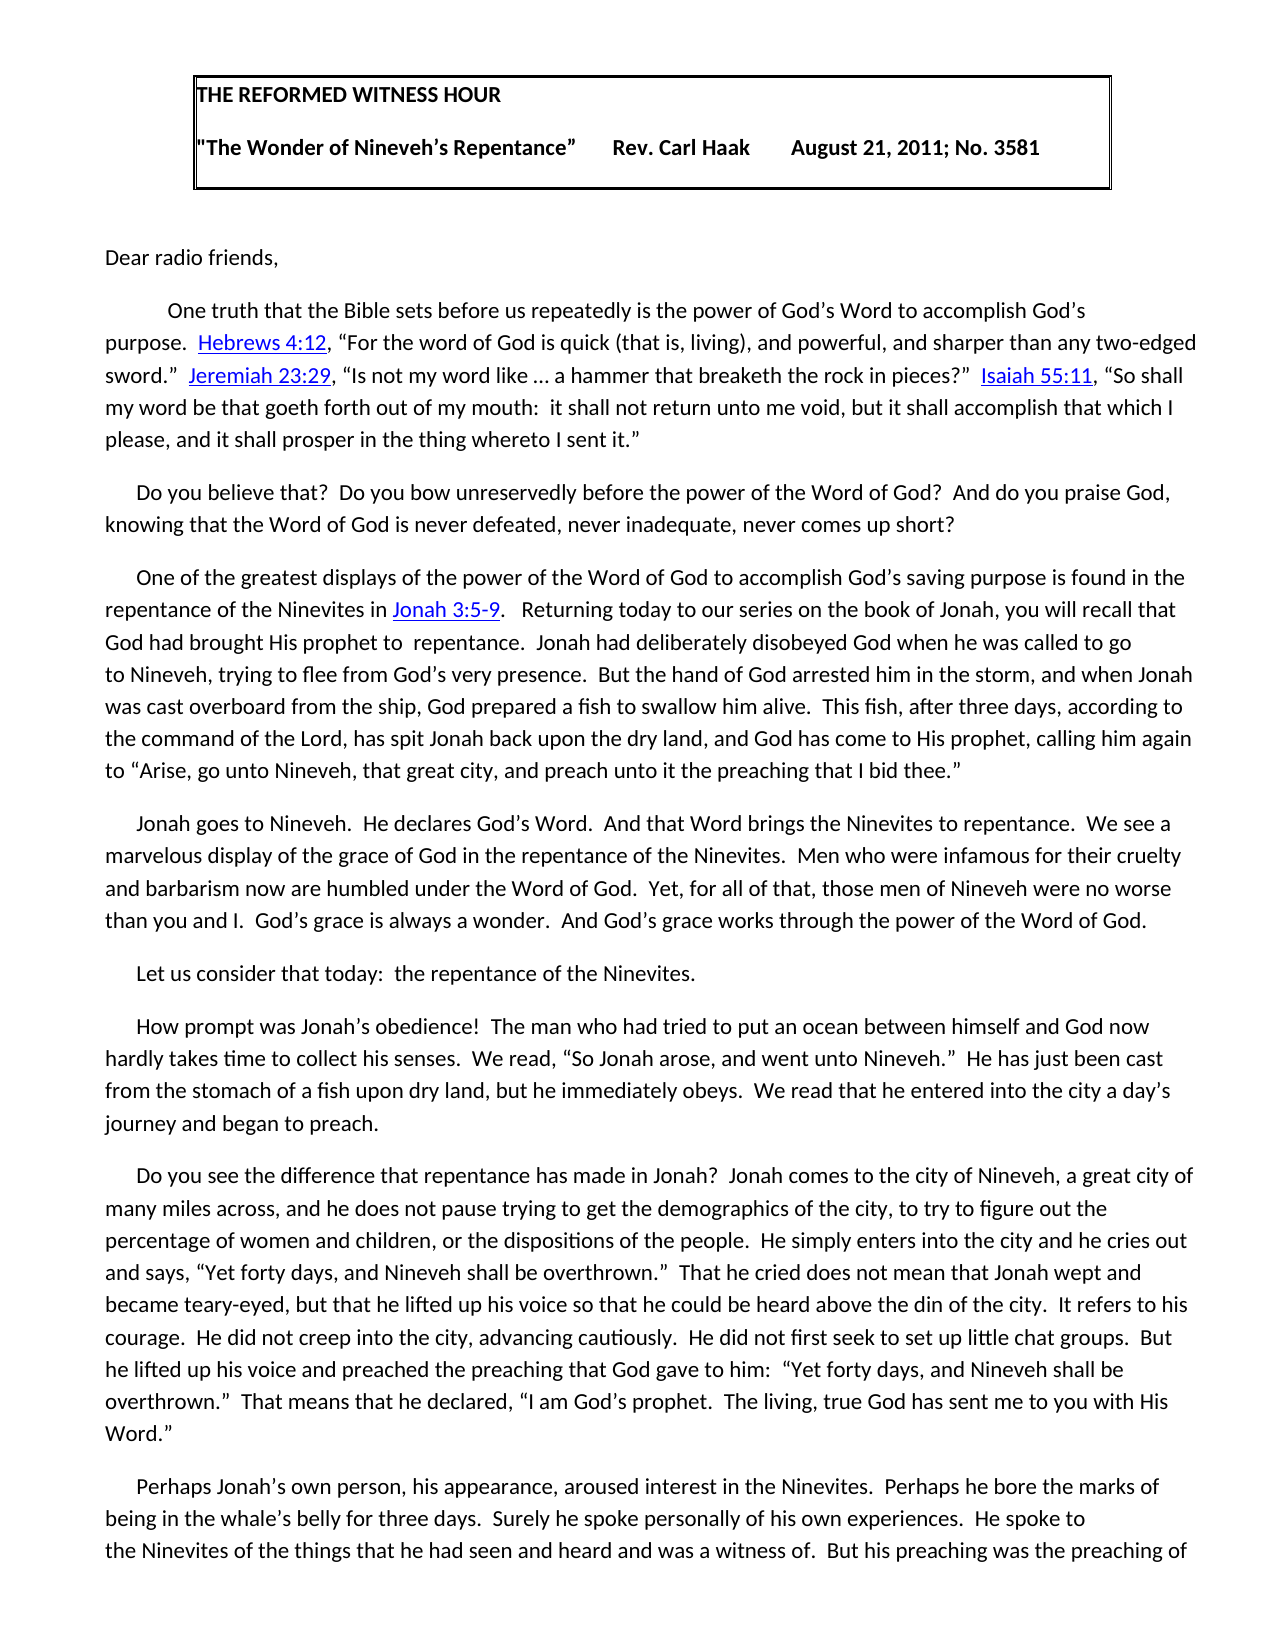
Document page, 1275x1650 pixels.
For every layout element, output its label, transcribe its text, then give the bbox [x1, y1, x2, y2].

text Do you see the difference that repentance has made in Jonah? Jonah comes to the city of Nineveh, a great city of many miles across, and he does not pause trying to get the demographics of the city, to try to figure out the percentage of women and children, or the dispositions of the people. He simply enters into the city and he cries out and says, “Yet forty days, and Nineveh shall be overthrown.” That he cried does not mean that Jonah wept and became teary-eyed, but that he lifted up his voice so that he could be heard above the din of the city. It refers to his courage. He did not creep into the city, advancing cautiously. He did not first seek to set up little chat groups. But he lifted up his voice and preached the preaching that God gave to him: “Yet forty days, and Nineveh shall be overthrown.” That means that he declared, “I am God’s prophet. The living, true God has sent me to you with His Word.” [105, 1162, 1200, 1447]
text Dear radio friends, [105, 243, 1200, 271]
text Do you believe that? Do you bow unreservedly before the power of the Word of God? And do you praise God, knowing that the Word of God is never defeated, never inadequate, never comes up short? [105, 478, 1200, 538]
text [105, 1472, 1200, 1564]
text Let us consider that today: the repentance of the Ninevites. [105, 959, 1200, 987]
text Jonah goes to Nineveh. He declares God’s Word. And that Word brings the Ninevites to repentance. We see a marvelous display of the grace of God in the repentance of the Ninevites. Men who were infamous for their cruelty and barbarism now are humbled under the Word of God. Yet, for all of that, those men of Nineveh were no worse than you and I. God’s grace is always a wonder. And God’s grace works through the power of the Word of God. [105, 809, 1200, 934]
table_header THE REFORMED WITNESS HOUR "The Wonder of Nineveh’s Repentance” Rev. Carl Haak August 21, 2011; No. 3581 [197, 78, 1109, 187]
text How prompt was Jonah’s obedience! The man who had tried to put an ocean between himself and God now hardly takes time to collect his senses. We read, “So Jonah arose, and went unto Nineveh.” He has just been cast from the stomach of a fish upon dry land, but he immediately obeys. We read that he entered into the city a day’s journey and began to preach. [105, 1012, 1200, 1137]
text One truth that the Bible sets before us repeatedly is the power of God’s Word to accomplish God’s purpose. Hebrews 4:12, “For the word of God is quick (that is, living), and powerful, and sharper than any two-edged sword.” Jeremiah 23:29, “Is not my word like … a hammer that breaketh the rock in pieces?” Isaiah 55:11, “So shall my word be that goeth forth out of my mouth: it shall not return unto me void, but it shall accomplish that which I please, and it shall prosper in the thing whereto I sent it.” [105, 296, 1200, 453]
text One of the greatest displays of the power of the Word of God to accomplish God’s saving purpose is found in the repentance of the Ninevites in Jonah 3:5-9. Returning today to our series on the book of Jonah, you will recall that God had brought His prophet to repentance. Jonah had deliberately disobeyed God when he was called to go to Nineveh, trying to flee from God’s very presence. But the hand of God arrested him in the storm, and when Jonah was cast overboard from the ship, God prepared a fish to swallow him alive. This fish, after three days, according to the command of the Lord, has spit Jonah back upon the dry land, and God has come to His prophet, calling him again to “Arise, go unto Nineveh, that great city, and preach unto it the preaching that I bid thee.” [105, 563, 1200, 784]
